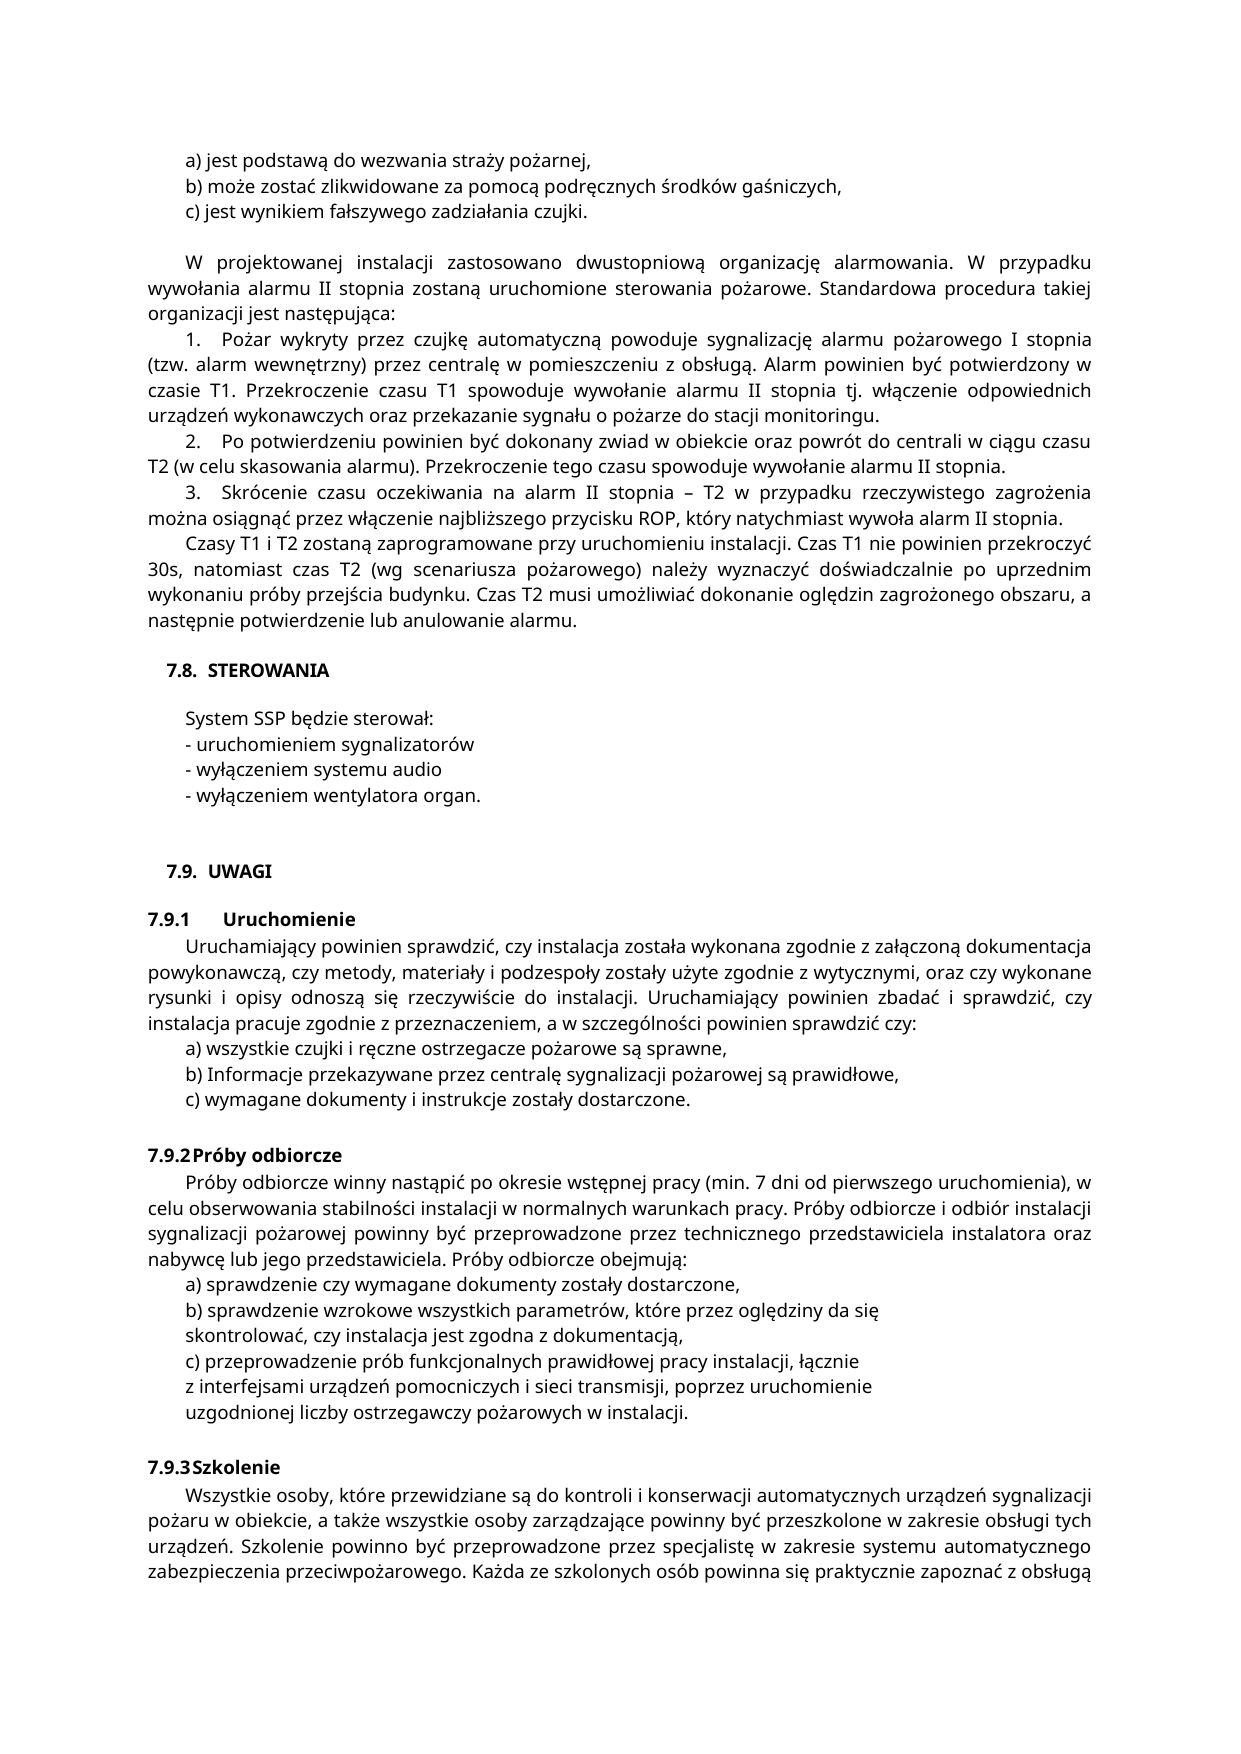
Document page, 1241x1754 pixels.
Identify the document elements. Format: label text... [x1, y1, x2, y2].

subtitle Próby odbiorcze [148, 1142, 1093, 1167]
subtitle STEROWANIA [166, 657, 1093, 683]
text 1. Pożar wykryty przez czujkę automatyczną powoduje sygnalizację alarmu pożarowego I stopnia (tzw. alarm wewnętrzny) przez centralę w pomieszczeniu z obsługą. Alarm powinien być potwierdzony w czasie T1. Przekroczenie czasu T1 spowoduje wywołanie alarmu II stopnia tj. włączenie odpowiednich urządzeń wykonawczych oraz przekazanie sygnału o pożarze do stacji monitoringu. [148, 326, 1093, 428]
text c) przeprowadzenie prób funkcjonalnych prawidłowej pracy instalacji, łącznie [148, 1348, 1093, 1374]
text a) jest podstawą do wezwania straży pożarnej, [148, 148, 1093, 173]
text Próby odbiorcze winny nastąpić po okresie wstępnej pracy (min. 7 dni od pierwszego uruchomienia), w celu obserwowania stabilności instalacji w normalnych warunkach pracy. Próby odbiorcze i odbiór instalacji sygnalizacji pożarowej powinny być przeprowadzone przez technicznego przedstawiciela instalatora oraz nabywcę lub jego przedstawiciela. Próby odbiorcze obejmują: [148, 1169, 1093, 1272]
text a) wszystkie czujki i ręczne ostrzegacze pożarowe są sprawne, [148, 1036, 1093, 1061]
text W projektowanej instalacji zastosowano dwustopniową organizację alarmowania. W przypadku wywołania alarmu II stopnia zostaną uruchomione sterowania pożarowe. Standardowa procedura takiej organizacji jest następująca: [148, 250, 1093, 326]
subtitle Uruchomienie [148, 906, 1093, 932]
text Czasy T1 i T2 zostaną zaprogramowane przy uruchomieniu instalacji. Czas T1 nie powinien przekroczyć 30s, natomiast czas T2 (wg scenariusza pożarowego) należy wyznaczyć doświadczalnie po uprzednim wykonaniu próby przejścia budynku. Czas T2 musi umożliwiać dokonanie oględzin zagrożonego obszaru, a następnie potwierdzenie lub anulowanie alarmu. [148, 530, 1093, 632]
text Uruchamiający powinien sprawdzić, czy instalacja została wykonana zgodnie z załączoną dokumentacja powykonawczą, czy metody, materiały i podzespoły zostały użyte zgodnie z wytycznymi, oraz czy wykonane rysunki i opisy odnoszą się rzeczywiście do instalacji. Uruchamiający powinien zbadać i sprawdzić, czy instalacja pracuje zgodnie z przeznaczeniem, a w szczególności powinien sprawdzić czy: [148, 934, 1093, 1036]
text 3. Skrócenie czasu oczekiwania na alarm II stopnia – T2 w przypadku rzeczywistego zagrożenia można osiągnąć przez włączenie najbliższego przycisku ROP, który natychmiast wywoła alarm II stopnia. [148, 479, 1093, 530]
text - wyłączeniem wentylatora organ. [148, 782, 1093, 808]
text - uruchomieniem sygnalizatorów [148, 731, 1093, 757]
text uzgodnionej liczby ostrzegawczy pożarowych w instalacji. [148, 1399, 1093, 1425]
subtitle Szkolenie [148, 1454, 1093, 1480]
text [148, 1482, 1093, 1584]
subtitle UWAGI [166, 858, 1093, 884]
text skontrolować, czy instalacja jest zgodna z dokumentacją, [148, 1323, 1093, 1348]
text b) może zostać zlikwidowane za pomocą podręcznych środków gaśniczych, [148, 173, 1093, 199]
text 2. Po potwierdzeniu powinien być dokonany zwiad w obiekcie oraz powrót do centrali w ciągu czasu T2 (w celu skasowania alarmu). Przekroczenie tego czasu spowoduje wywołanie alarmu II stopnia. [148, 428, 1093, 479]
text c) jest wynikiem fałszywego zadziałania czujki. [148, 199, 1093, 224]
text b) Informacje przekazywane przez centralę sygnalizacji pożarowej są prawidłowe, [148, 1061, 1093, 1087]
text z interfejsami urządzeń pomocniczych i sieci transmisji, poprzez uruchomienie [148, 1374, 1093, 1399]
text a) sprawdzenie czy wymagane dokumenty zostały dostarczone, [148, 1272, 1093, 1297]
text - wyłączeniem systemu audio [148, 757, 1093, 782]
text System SSP będzie sterował: [148, 706, 1093, 731]
text c) wymagane dokumenty i instrukcje zostały dostarczone. [148, 1087, 1093, 1112]
text b) sprawdzenie wzrokowe wszystkich parametrów, które przez oględziny da się [148, 1297, 1093, 1323]
